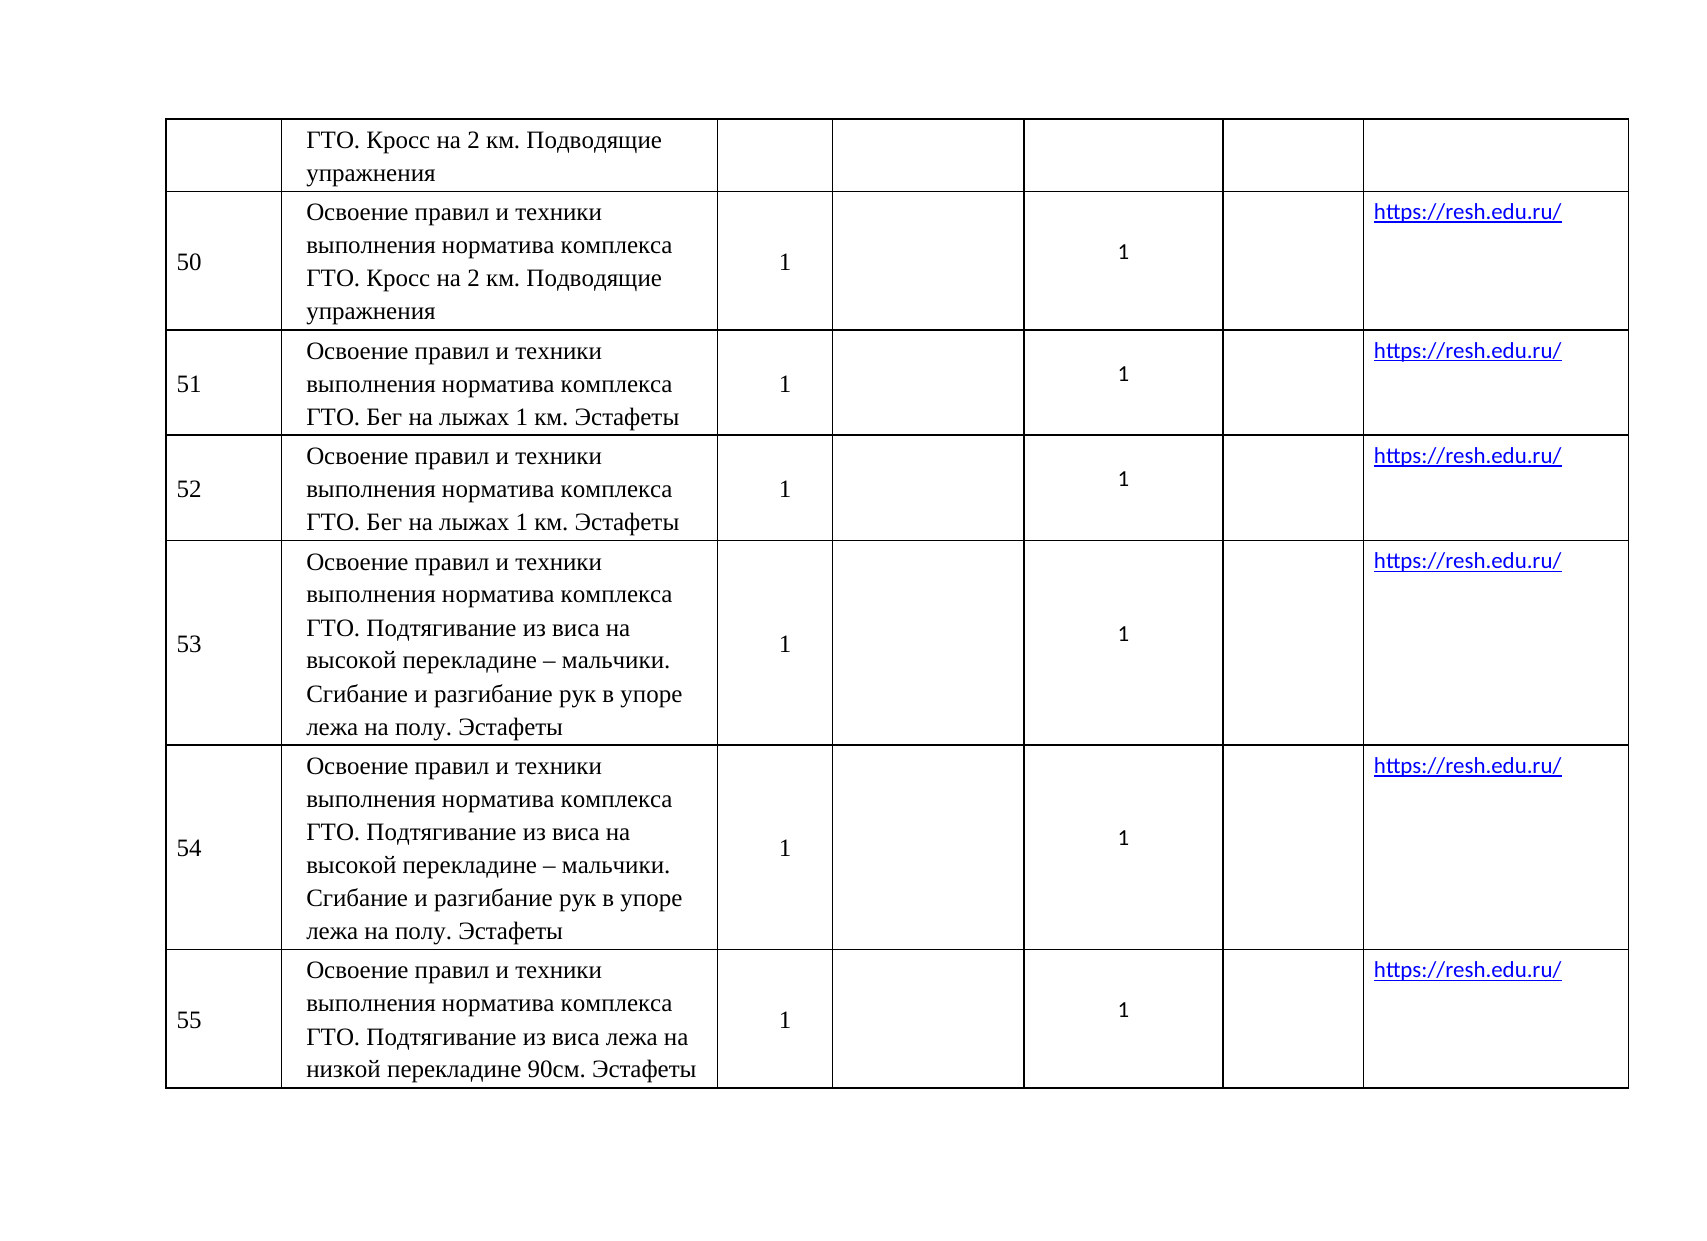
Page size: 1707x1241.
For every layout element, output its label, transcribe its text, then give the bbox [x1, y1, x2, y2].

table_cell 51 [167, 331, 281, 434]
table_cell 1 [1025, 950, 1222, 1087]
table_cell 54 [167, 746, 281, 949]
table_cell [1364, 950, 1628, 1087]
table_cell [1224, 746, 1363, 949]
table_cell [833, 541, 1023, 744]
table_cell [282, 120, 717, 191]
table_cell [1224, 436, 1363, 540]
table_cell 1 [1025, 192, 1222, 329]
table_cell [1224, 541, 1363, 744]
table_cell [833, 950, 1023, 1087]
table_cell https://resh.edu.ru/ [1364, 746, 1628, 949]
table_cell [1224, 120, 1363, 191]
table_cell [1224, 192, 1363, 329]
table_cell 1 [718, 746, 832, 949]
table_cell Освоение правил и техники выполнения норматива комплекса ГТО. Бег на лыжах 1 км. Эстафеты [282, 436, 717, 540]
table_cell 55 [167, 950, 281, 1087]
table_cell [833, 746, 1023, 949]
table_cell 50 [167, 192, 281, 329]
table_cell 1 [1025, 436, 1222, 540]
table_cell Освоение правил и техники выполнения норматива комплекса ГТО. Подтягивание из виса на высокой перекладине – мальчики. Сгибание и разгибание рук в упоре лежа на полу. Эстафеты [282, 746, 717, 949]
table_cell Освоение правил и техники выполнения норматива комплекса ГТО. Подтягивание из виса на высокой перекладине – мальчики. Сгибание и разгибание рук в упоре лежа на полу. Эстафеты [282, 541, 717, 744]
table_cell 1 [1025, 541, 1222, 744]
table_cell 1 [718, 192, 832, 329]
table_cell https://resh.edu.ru/ [1364, 331, 1628, 434]
table_cell Освоение правил и техники выполнения норматива комплекса ГТО. Бег на лыжах 1 км. Эстафеты [282, 331, 717, 434]
table_cell [833, 331, 1023, 434]
table_cell [833, 120, 1023, 191]
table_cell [282, 192, 717, 329]
table_cell 1 [718, 120, 832, 191]
table_cell [833, 436, 1023, 540]
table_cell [1364, 120, 1628, 191]
table_cell https://resh.edu.ru/ [1364, 436, 1628, 540]
table_cell 52 [167, 436, 281, 540]
table_cell 1 [718, 331, 832, 434]
table_cell 1 [718, 541, 832, 744]
table_cell [833, 192, 1023, 329]
table_cell 53 [167, 541, 281, 744]
table_cell 1 [718, 950, 832, 1087]
table_cell https://resh.edu.ru/ [1364, 192, 1628, 329]
table_cell [1224, 331, 1363, 434]
table_cell 49 [167, 120, 281, 191]
table_cell 1 [718, 436, 832, 540]
table_cell https://resh.edu.ru/ [1364, 541, 1628, 744]
table_cell 1 [1025, 331, 1222, 434]
table_cell [1224, 950, 1363, 1087]
table_cell 1 [1025, 120, 1222, 191]
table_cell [282, 950, 717, 1087]
table_cell 1 [1025, 746, 1222, 949]
